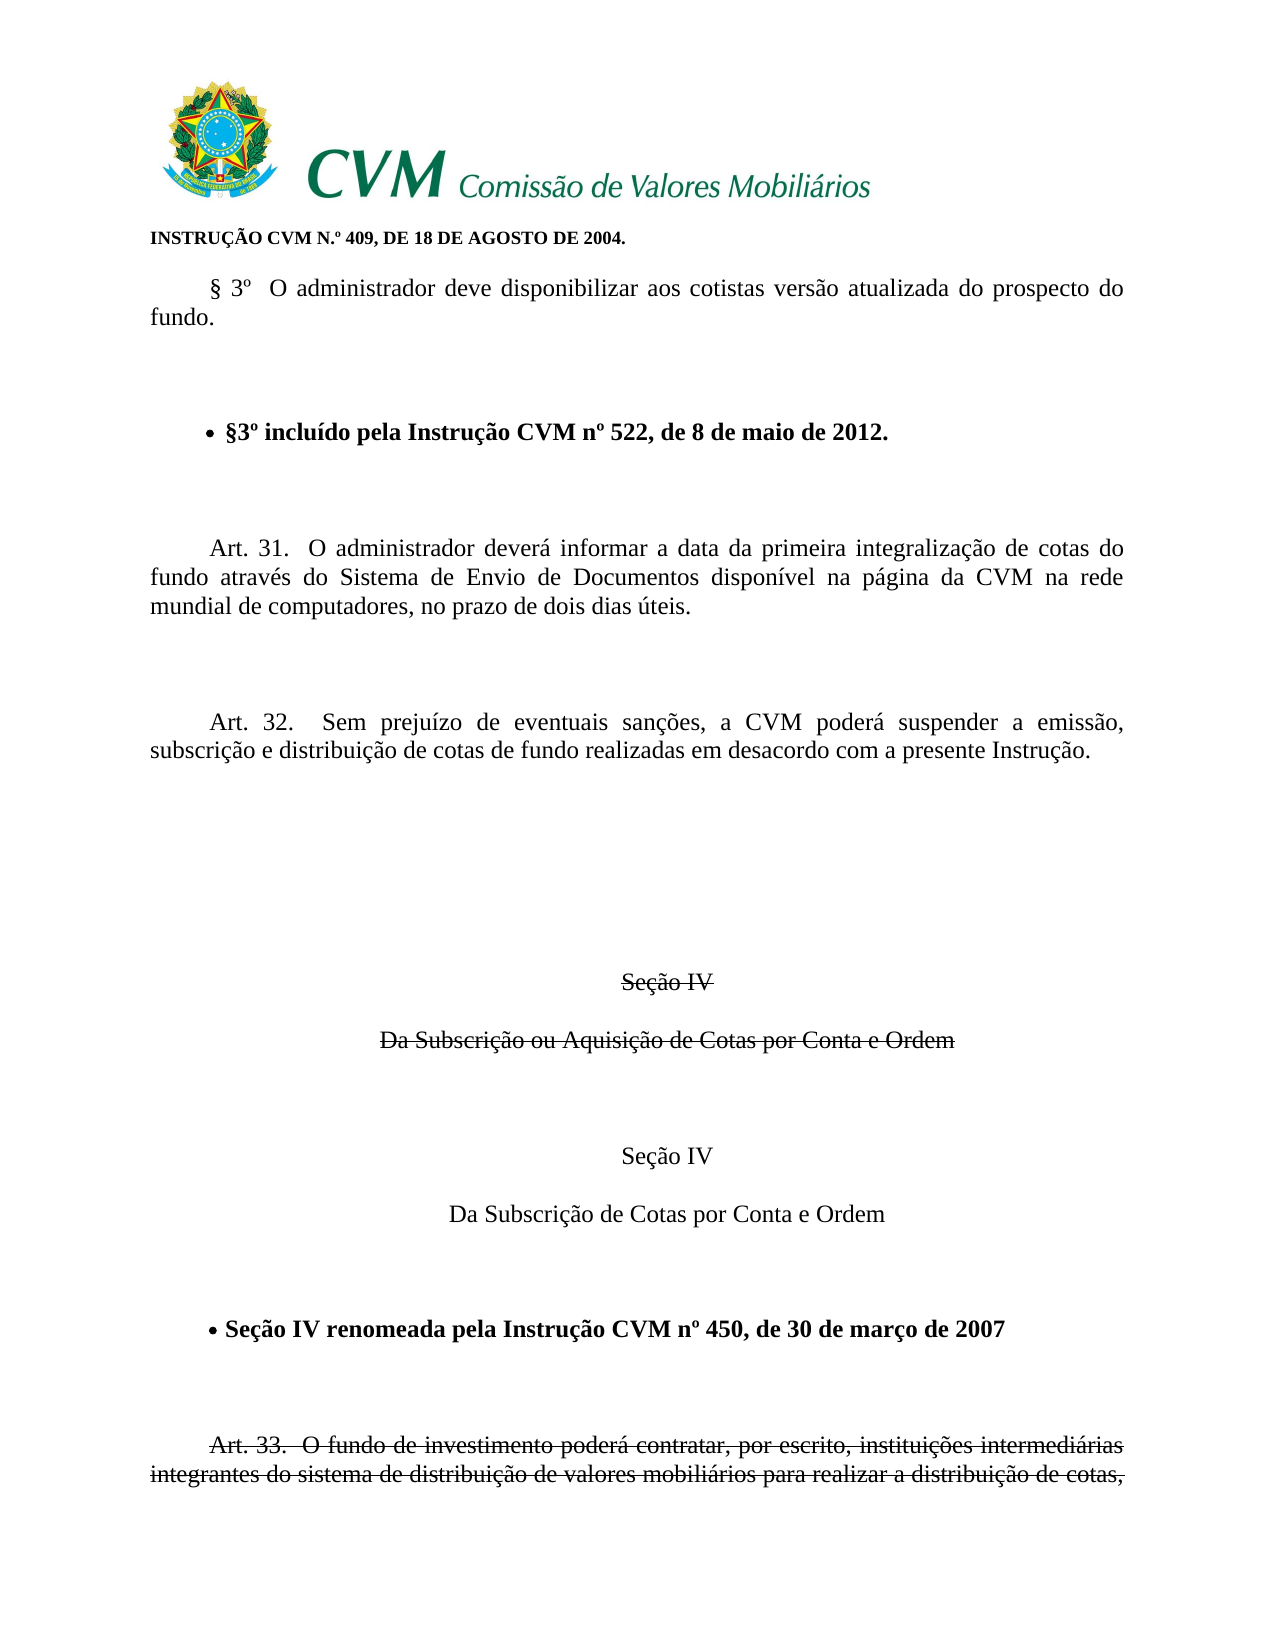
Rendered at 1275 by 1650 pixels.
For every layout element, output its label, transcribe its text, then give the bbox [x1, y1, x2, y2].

text Da Subscrição de Cotas por Conta e Ordem [150, 1199, 1125, 1227]
text Da Subscrição ou Aquisição de Cotas por Conta e Ordem [150, 1025, 1125, 1054]
text § 3º O administrador deve disponibilizar aos cotistas versão atualizada do prospecto do fundo. [150, 273, 1125, 330]
list §3º incluído pela Instrução CVM nº 522, de 8 de maio de 2012. [150, 417, 1125, 446]
picture [150, 75, 876, 204]
text Seção IV [150, 967, 1125, 996]
text Art. 32. Sem prejuízo de eventuais sanções, a CVM poderá suspender a emissão, subscrição e distribuição de cotas de fundo realizadas em desacordo com a presente Instrução. [150, 707, 1125, 764]
text Art. 31. O administrador deverá informar a data da primeira integralização de cotas do fundo através do Sistema de Envio de Documentos disponível na página da CVM na rede mundial de computadores, no prazo de dois dias úteis. [150, 533, 1125, 619]
list Seção IV renomeada pela Instrução CVM nº 450, de 30 de março de 2007 [150, 1314, 1125, 1343]
text Seção IV [150, 1141, 1125, 1169]
